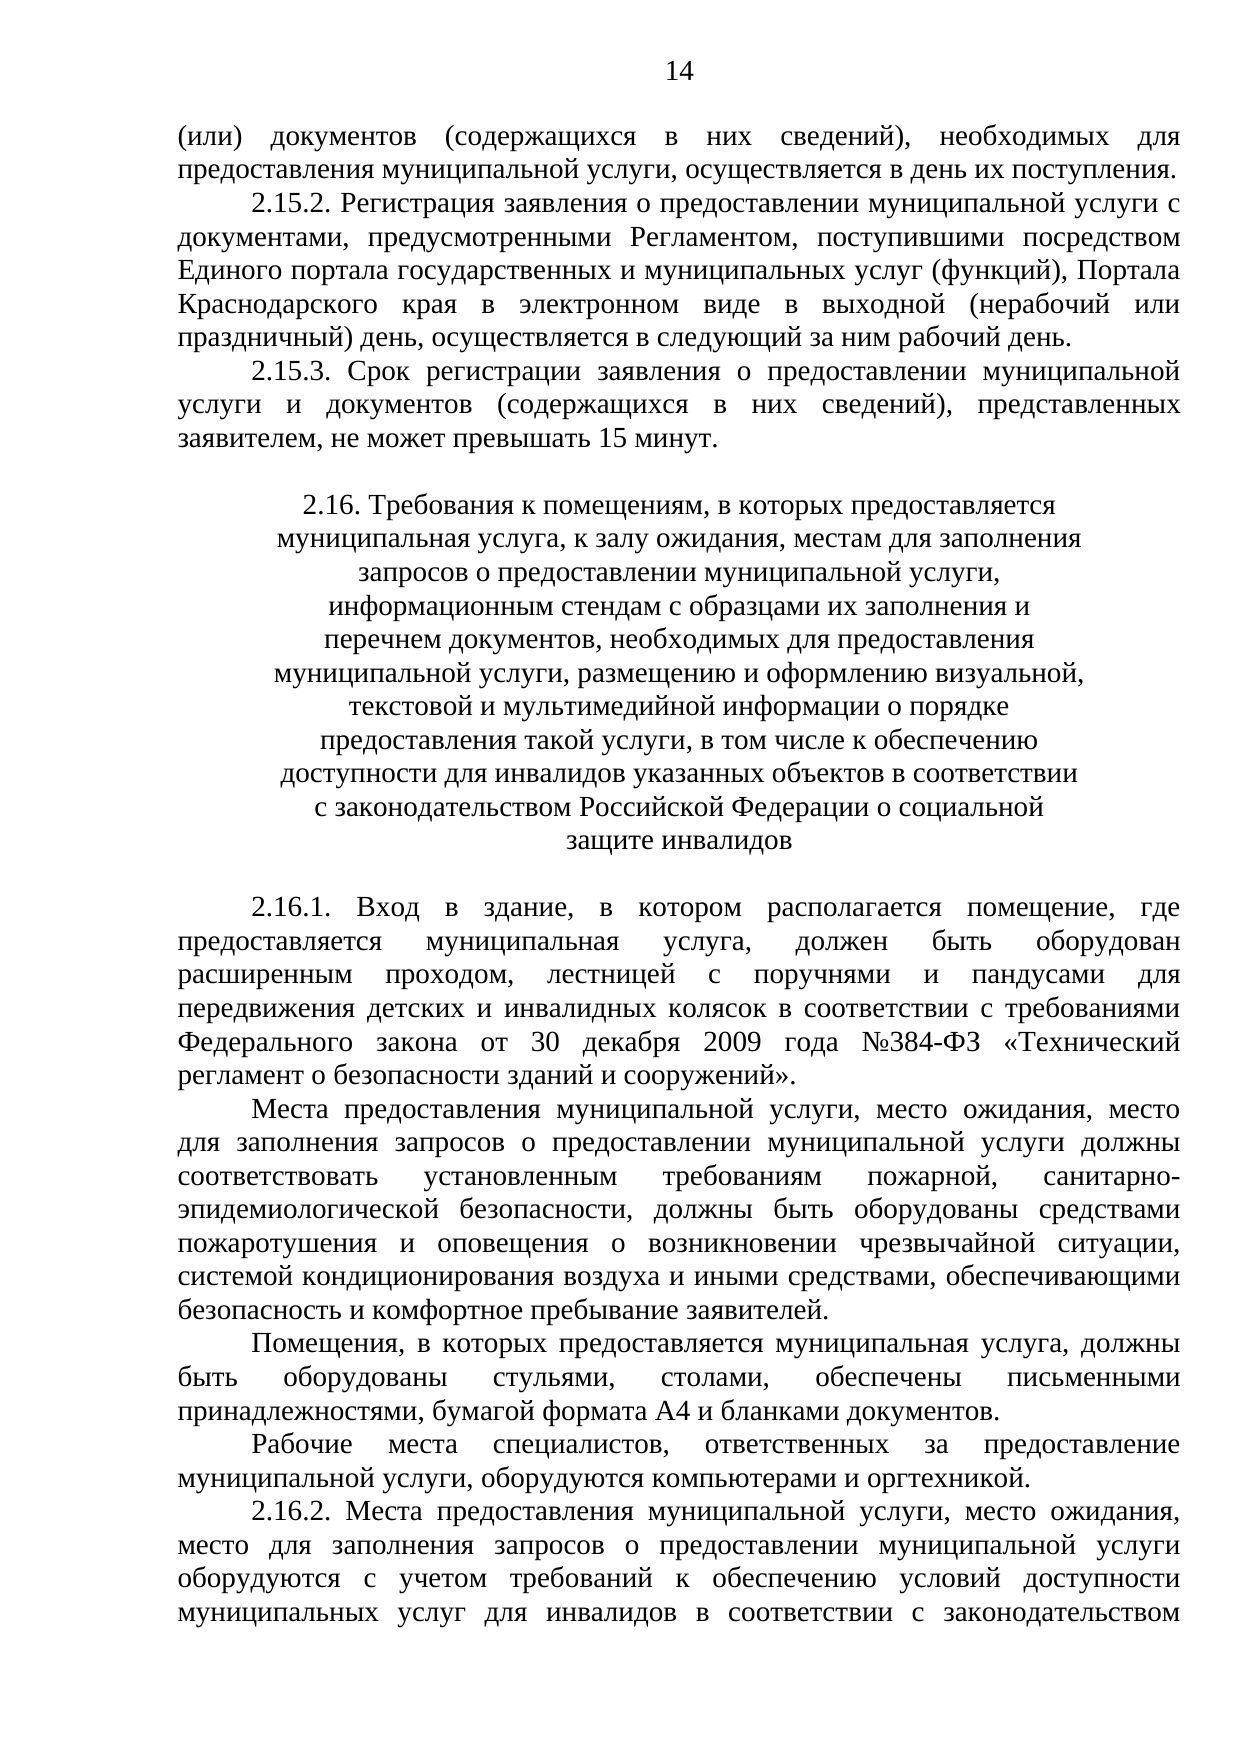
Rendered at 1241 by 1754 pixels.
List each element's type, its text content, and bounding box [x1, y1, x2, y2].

text запросов о предоставлении муниципальной услуги, [177, 554, 1181, 588]
text Помещения, в которых предоставляется муниципальная услуга, должны быть оборудованы стульями, столами, обеспечены письменными принадлежностями, бумагой формата A4 и бланками документов. [177, 1326, 1181, 1426]
text муниципальная услуга, к залу ожидания, местам для заполнения [177, 521, 1181, 554]
text 2.16.1. Вход в здание, в котором располагается помещение, где предоставляется муниципальная услуга, должен быть оборудован расширенным проходом, лестницей с поручнями и пандусами для передвижения детских и инвалидных колясок в соответствии с требованиями Федерального закона от 30 декабря 2009 года №384-ФЗ «Технический регламент о безопасности зданий и сооружений». [177, 889, 1181, 1091]
text перечнем документов, необходимых для предоставления [177, 621, 1181, 655]
text 2.16. Требования к помещениям, в которых предоставляется [177, 487, 1181, 521]
text 2.15.3. Срок регистрации заявления о предоставлении муниципальной услуги и документов (содержащихся в них сведений), представленных заявителем, не может превышать 15 минут. [177, 353, 1181, 453]
text доступности для инвалидов указанных объектов в соответствии [177, 755, 1181, 789]
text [177, 118, 1181, 185]
text муниципальной услуги, размещению и оформлению визуальной, [177, 655, 1181, 688]
text 2.15.2. Регистрация заявления о предоставлении муниципальной услуги с документами, предусмотренными Регламентом, поступившими посредством Единого портала государственных и муниципальных услуг (функций), Портала Краснодарского края в электронном виде в выходной (нерабочий или праздничный) день, осуществляется в следующий за ним рабочий день. [177, 185, 1181, 353]
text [177, 1493, 1181, 1627]
text текстовой и мультимедийной информации о порядке [177, 688, 1181, 722]
text Рабочие места специалистов, ответственных за предоставление муниципальной услуги, оборудуются компьютерами и оргтехникой. [177, 1426, 1181, 1493]
text с законодательством Российской Федерации о социальной [177, 789, 1181, 822]
text защите инвалидов [177, 822, 1181, 856]
text информационным стендам с образцами их заполнения и [177, 588, 1181, 621]
text предоставления такой услуги, в том числе к обеспечению [177, 722, 1181, 755]
text Места предоставления муниципальной услуги, место ожидания, место для заполнения запросов о предоставлении муниципальной услуги должны соответствовать установленным требованиям пожарной, санитарно-эпидемиологической безопасности, должны быть оборудованы средствами пожаротушения и оповещения о возникновении чрезвычайной ситуации, системой кондиционирования воздуха и иными средствами, обеспечивающими безопасность и комфортное пребывание заявителей. [177, 1091, 1181, 1326]
